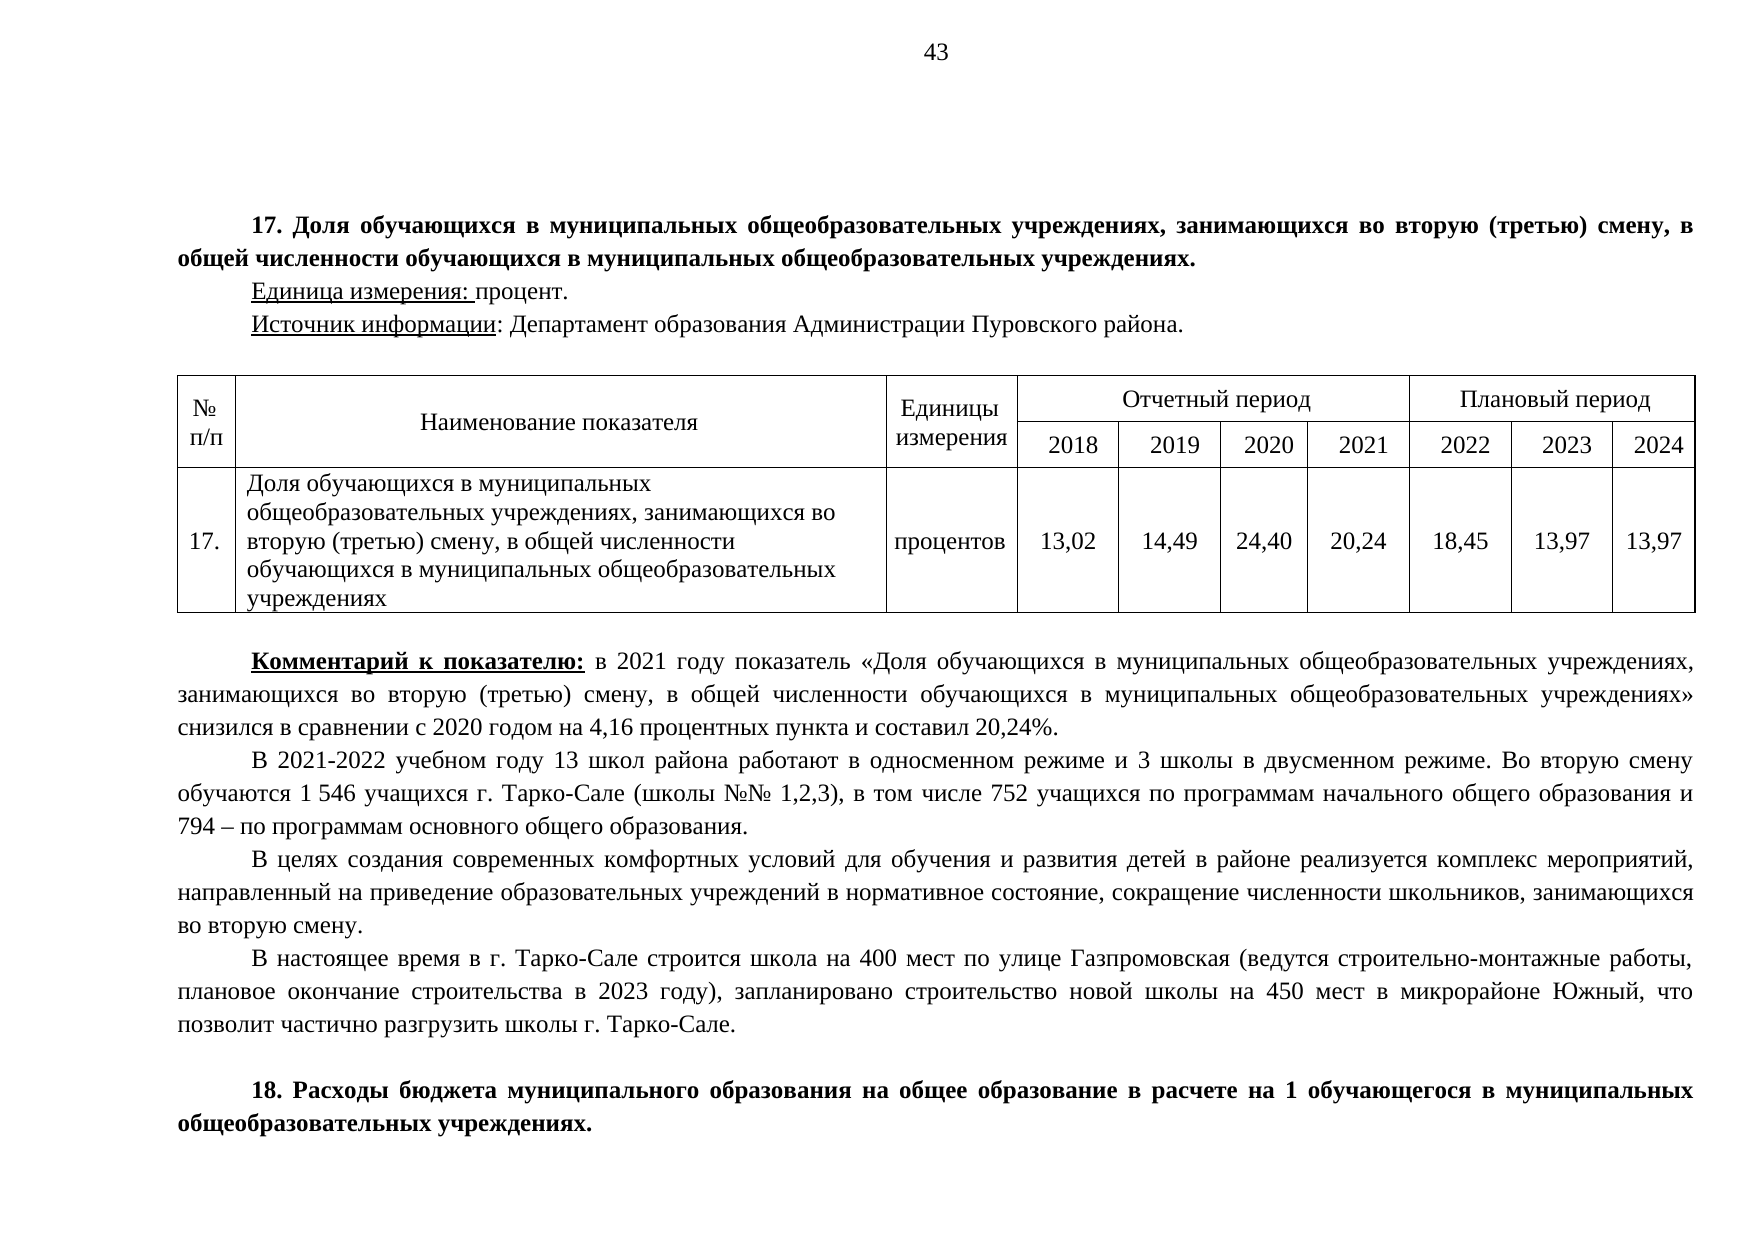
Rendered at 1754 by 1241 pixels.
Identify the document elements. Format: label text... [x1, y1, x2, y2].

table_cell 17. [178, 468, 235, 612]
table_cell 18,45 [1410, 468, 1511, 612]
text В целях создания современных комфортных условий для обучения и развития детей в районе реализуется комплекс мероприятий, направленный на приведение образовательных учреждений в нормативное состояние, сокращение численности школьников, занимающихся во вторую смену. [177, 844, 1695, 939]
table_cell 20,24 [1308, 468, 1409, 612]
table_cell 2018 [1018, 422, 1118, 467]
table_cell 13,97 [1512, 468, 1612, 612]
text 17. Доля обучающихся в муниципальных общеобразовательных учреждениях, занимающихся во вторую (третью) смену, в общей численности обучающихся в муниципальных общеобразовательных учреждениях. [177, 210, 1695, 272]
text Комментарий к показателю: в 2021 году показатель «Доля обучающихся в муниципальных общеобразовательных учреждениях, занимающихся во вторую (третью) смену, в общей численности обучающихся в муниципальных общеобразовательных учреждениях» снизился в сравнении с 2020 годом на 4,16 процентных пункта и составил 20,24%. [177, 646, 1695, 741]
table_header Единицы измерения [887, 376, 1017, 467]
table_cell 2020 [1221, 422, 1307, 467]
text Источник информации: Департамент образования Администрации Пуровского района. [177, 309, 1695, 338]
table_header № п/п [178, 376, 235, 467]
table_cell 14,49 [1119, 468, 1220, 612]
table_header Наименование показателя [236, 376, 886, 467]
table_cell 2022 [1410, 422, 1511, 467]
table_cell 2021 [1308, 422, 1409, 467]
table_cell 13,97 [1613, 468, 1694, 612]
text Единица измерения: процент. [177, 276, 1695, 305]
table_cell 2024 [1613, 422, 1694, 467]
table_cell 13,02 [1018, 468, 1118, 612]
table_cell 2023 [1512, 422, 1612, 467]
table_cell 24,40 [1221, 468, 1307, 612]
table_header Отчетный период [1018, 376, 1409, 421]
table_cell Доля обучающихся в муниципальных общеобразовательных учреждениях, занимающихся во вторую (третью) смену, в общей численности обучающихся в муниципальных общеобразовательных учреждениях [236, 468, 886, 612]
text В настоящее время в г. Тарко-Сале строится школа на 400 мест по улице Газпромовская (ведутся строительно-монтажные работы, плановое окончание строительства в 2023 году), запланировано строительство новой школы на 450 мест в микрорайоне Южный, что позволит частично разгрузить школы г. Тарко-Сале. [177, 943, 1695, 1038]
table_cell процентов [887, 468, 1017, 612]
table_header Плановый период [1410, 376, 1694, 421]
text 18. Расходы бюджета муниципального образования на общее образование в расчете на 1 обучающегося в муниципальных общеобразовательных учреждениях. [177, 1075, 1695, 1137]
text В 2021-2022 учебном году 13 школ района работают в односменном режиме и 3 школы в двусменном режиме. Во вторую смену обучаются 1 546 учащихся г. Тарко-Сале (школы №№ 1,2,3), в том числе 752 учащихся по программам начального общего образования и 794 – по программам основного общего образования. [177, 745, 1695, 840]
table_cell 2019 [1119, 422, 1220, 467]
